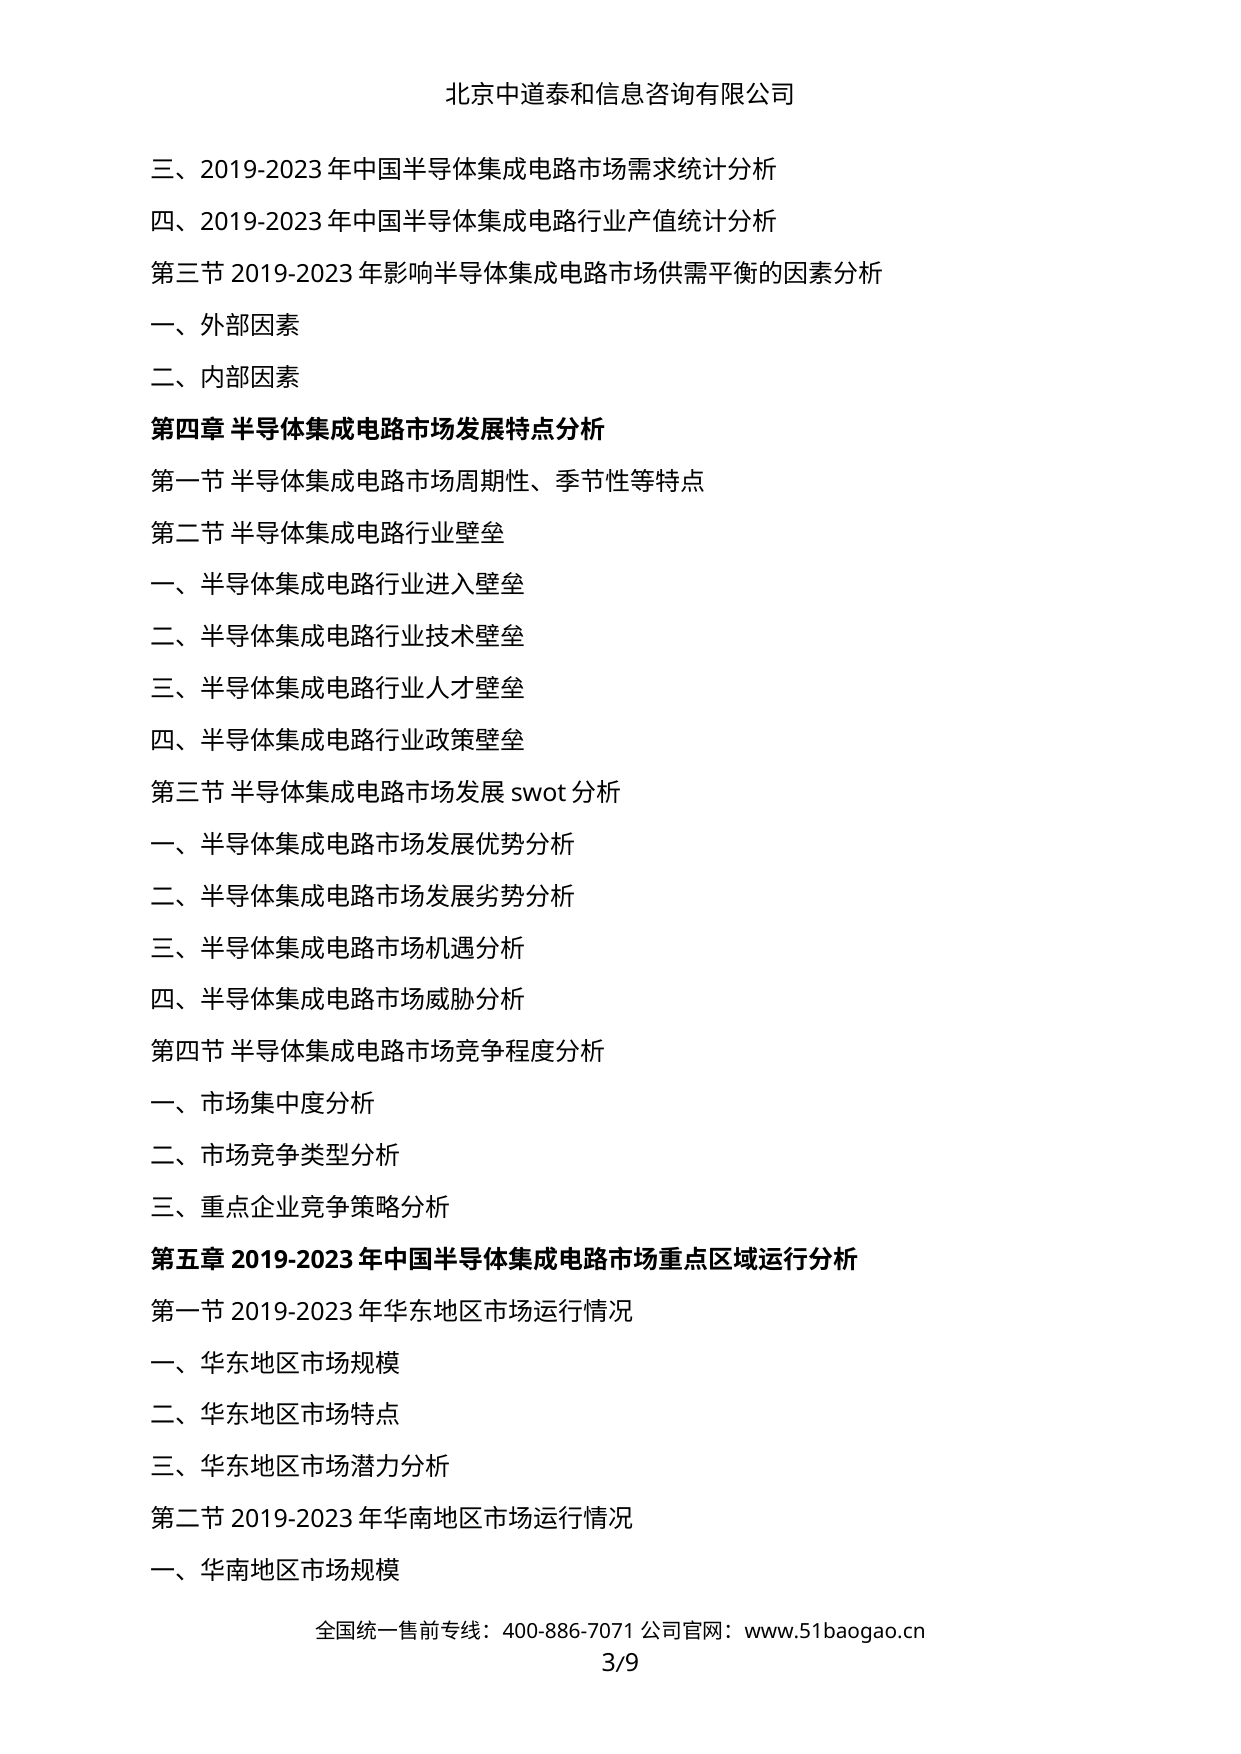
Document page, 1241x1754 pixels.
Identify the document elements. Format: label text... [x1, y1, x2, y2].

text 四、2019-2023年中国半导体集成电路行业产值统计分析 [150, 202, 1090, 238]
text 三、重点企业竞争策略分析 [150, 1187, 1090, 1224]
text 第三节 2019-2023年影响半导体集成电路市场供需平衡的因素分析 [150, 254, 1090, 290]
text 第四节 半导体集成电路市场竞争程度分析 [150, 1032, 1090, 1068]
text 一、市场集中度分析 [150, 1084, 1090, 1120]
text 一、外部因素 [150, 306, 1090, 342]
text 二、半导体集成电路市场发展劣势分析 [150, 876, 1090, 912]
text 三、半导体集成电路行业人才壁垒 [150, 669, 1090, 705]
text 三、华东地区市场潜力分析 [150, 1447, 1090, 1483]
text 第一节 半导体集成电路市场周期性、季节性等特点 [150, 461, 1090, 497]
text 二、内部因素 [150, 357, 1090, 394]
text 第五章 2019-2023年中国半导体集成电路市场重点区域运行分析 [150, 1239, 1090, 1276]
text 第二节 半导体集成电路行业壁垒 [150, 513, 1090, 549]
text 第一节 2019-2023年华东地区市场运行情况 [150, 1291, 1090, 1327]
text 四、半导体集成电路行业政策壁垒 [150, 721, 1090, 757]
text 第二节 2019-2023年华南地区市场运行情况 [150, 1499, 1090, 1535]
text 二、市场竞争类型分析 [150, 1136, 1090, 1172]
text 三、半导体集成电路市场机遇分析 [150, 928, 1090, 964]
text 一、华南地区市场规模 [150, 1551, 1090, 1587]
text 一、华东地区市场规模 [150, 1343, 1090, 1379]
text 三、2019-2023年中国半导体集成电路市场需求统计分析 [150, 150, 1090, 186]
text 四、半导体集成电路市场威胁分析 [150, 980, 1090, 1016]
text 二、半导体集成电路行业技术壁垒 [150, 617, 1090, 653]
text 二、华东地区市场特点 [150, 1395, 1090, 1431]
text 一、半导体集成电路行业进入壁垒 [150, 565, 1090, 601]
text 一、半导体集成电路市场发展优势分析 [150, 824, 1090, 861]
text 第四章 半导体集成电路市场发展特点分析 [150, 409, 1090, 446]
text 第三节 半导体集成电路市场发展swot分析 [150, 772, 1090, 809]
